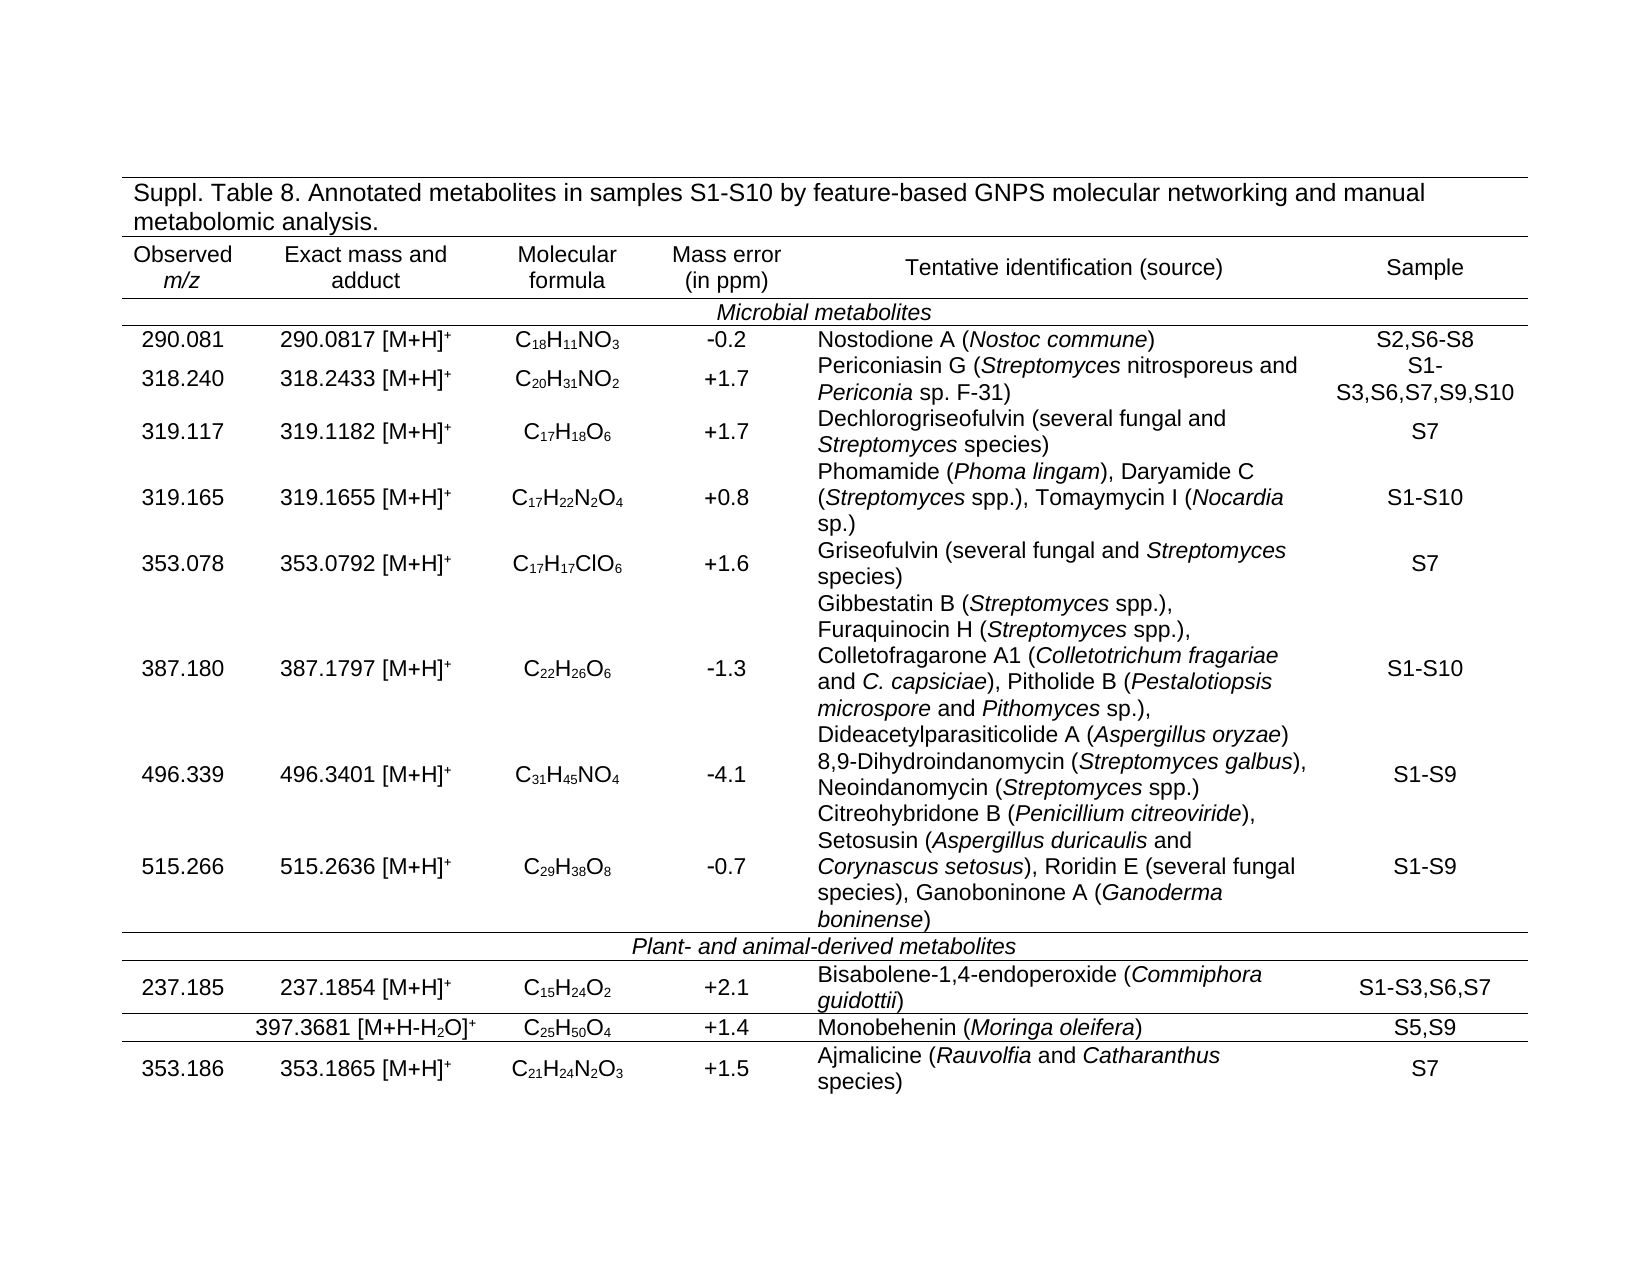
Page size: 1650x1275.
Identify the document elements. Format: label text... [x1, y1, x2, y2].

table_cell S1-S10 [1322, 458, 1528, 537]
table_cell Bisabolene-1,4-endoperoxide (Commiphora guidottii) [806, 961, 1322, 1013]
table_cell +1.4 [647, 1014, 806, 1041]
table_cell C29H38O8 [488, 800, 647, 932]
table_cell 353.1865 [MH] [244, 1042, 487, 1094]
table_cell 290.0817 [MH] [244, 326, 487, 352]
table_cell 387.1797 [MH] [244, 590, 487, 748]
table_cell C21H24N2O3 [488, 1042, 647, 1094]
table_cell 515.266 [122, 800, 244, 932]
table_cell Dechlorogriseofulvin (several fungal and Streptomyces species) [806, 405, 1322, 458]
table_cell C22H26O6 [488, 590, 647, 748]
table_cell Gibbestatin B (Streptomyces spp.), Furaquinocin H (Streptomyces spp.), Colletofragarone A1 (Colletotrichum fragariae and C. capsiciae), Pitholide B (Pestalotiopsis microspore and Pithomyces sp.), Dideacetylparasiticolide A (Aspergillus oryzae) [806, 590, 1322, 748]
table_cell 353.186 [122, 1042, 244, 1094]
table_cell Exact mass and adduct [244, 237, 487, 297]
table_cell Plant- and animal-derived metabolites [122, 933, 1528, 959]
table_cell +1.5 [647, 1042, 806, 1094]
table_cell S1-S3,S6,S7 [1322, 961, 1528, 1013]
table_cell C17H18O6 [488, 405, 647, 458]
table_cell 0.7 [647, 800, 806, 932]
table_cell C25H50O4 [488, 1014, 647, 1041]
table_cell Nostodione A (Nostoc commune) [806, 326, 1322, 352]
table_cell 353.0792 [MH] [244, 537, 487, 589]
table_cell C17H17ClO6 [488, 537, 647, 589]
table_cell S2,S6-S8 [1322, 326, 1528, 352]
table_cell S7 [1322, 405, 1528, 458]
table_cell 0.2 [647, 326, 806, 352]
table_cell C17H22N2O4 [488, 458, 647, 537]
table_cell 8,9-Dihydroindanomycin (Streptomyces galbus), Neoindanomycin (Streptomyces spp.) [806, 748, 1322, 800]
table_cell S5,S9 [1322, 1014, 1528, 1041]
table_cell Citreohybridone B (Penicillium citreoviride), Setosusin (Aspergillus duricaulis and Corynascus setosus), Roridin E (several fungal species), Ganoboninone A (Ganoderma boninense) [806, 800, 1322, 932]
table_cell Microbial metabolites [122, 299, 1528, 325]
table_cell S1-S10 [1322, 590, 1528, 748]
table_cell Ajmalicine (Rauvolfia and Catharanthus species) [806, 1042, 1322, 1094]
table_cell 4.1 [647, 748, 806, 800]
table_cell 496.339 [122, 748, 244, 800]
table_cell 1.6 [647, 537, 806, 589]
table_cell S1-S9 [1322, 800, 1528, 932]
table_cell Phomamide (Phoma lingam), Daryamide C (Streptomyces spp.), Tomaymycin I (Nocardia sp.) [806, 458, 1322, 537]
table_cell 319.165 [122, 458, 244, 537]
table_cell 319.117 [122, 405, 244, 458]
table_cell 496.3401 [MH] [244, 748, 487, 800]
table_cell Molecular formula [488, 237, 647, 297]
table_cell S7 [1322, 1042, 1528, 1094]
table_cell 1.7 [647, 405, 806, 458]
table_cell [122, 1014, 244, 1041]
table_cell Periconiasin G (Streptomyces nitrosporeus and Periconia sp. F-31) [806, 352, 1322, 405]
table_cell 353.078 [122, 537, 244, 589]
table_cell C18H11NO3 [488, 326, 647, 352]
table_cell 318.2433 [MH] [244, 352, 487, 405]
table_cell C15H24O2 [488, 961, 647, 1013]
table_cell C31H45NO4 [488, 748, 647, 800]
table_cell 397.3681 [MH-H2O] [244, 1014, 487, 1041]
table_cell C20H31NO2 [488, 352, 647, 405]
table_cell 319.1655 [MH] [244, 458, 487, 537]
table_cell 319.1182 [MH] [244, 405, 487, 458]
table_cell Observed m/z [122, 237, 244, 297]
table_cell Tentative identification (source) [806, 237, 1322, 297]
table_cell 515.2636 [MH] [244, 800, 487, 932]
table_cell 237.185 [122, 961, 244, 1013]
table_cell Griseofulvin (several fungal and Streptomyces species) [806, 537, 1322, 589]
table_cell 1.7 [647, 352, 806, 405]
table_cell S1-S3,S6,S7,S9,S10 [1322, 352, 1528, 405]
table_cell 0.8 [647, 458, 806, 537]
table_cell Mass error (in ppm) [647, 237, 806, 297]
table_cell Monobehenin (Moringa oleifera) [806, 1014, 1322, 1041]
table_cell Sample [1322, 237, 1528, 297]
table_cell +2.1 [647, 961, 806, 1013]
table_cell 237.1854 [MH] [244, 961, 487, 1013]
table_header Suppl. Table 8. Annotated metabolites in samples S1-S10 by feature-based GNPS molecular networking and manual metabolomic analysis. [122, 178, 1528, 236]
table_cell 290.081 [122, 326, 244, 352]
table_cell 387.180 [122, 590, 244, 748]
table_cell S1-S9 [1322, 748, 1528, 800]
table_cell 318.240 [122, 352, 244, 405]
table_cell S7 [1322, 537, 1528, 589]
table_cell 1.3 [647, 590, 806, 748]
